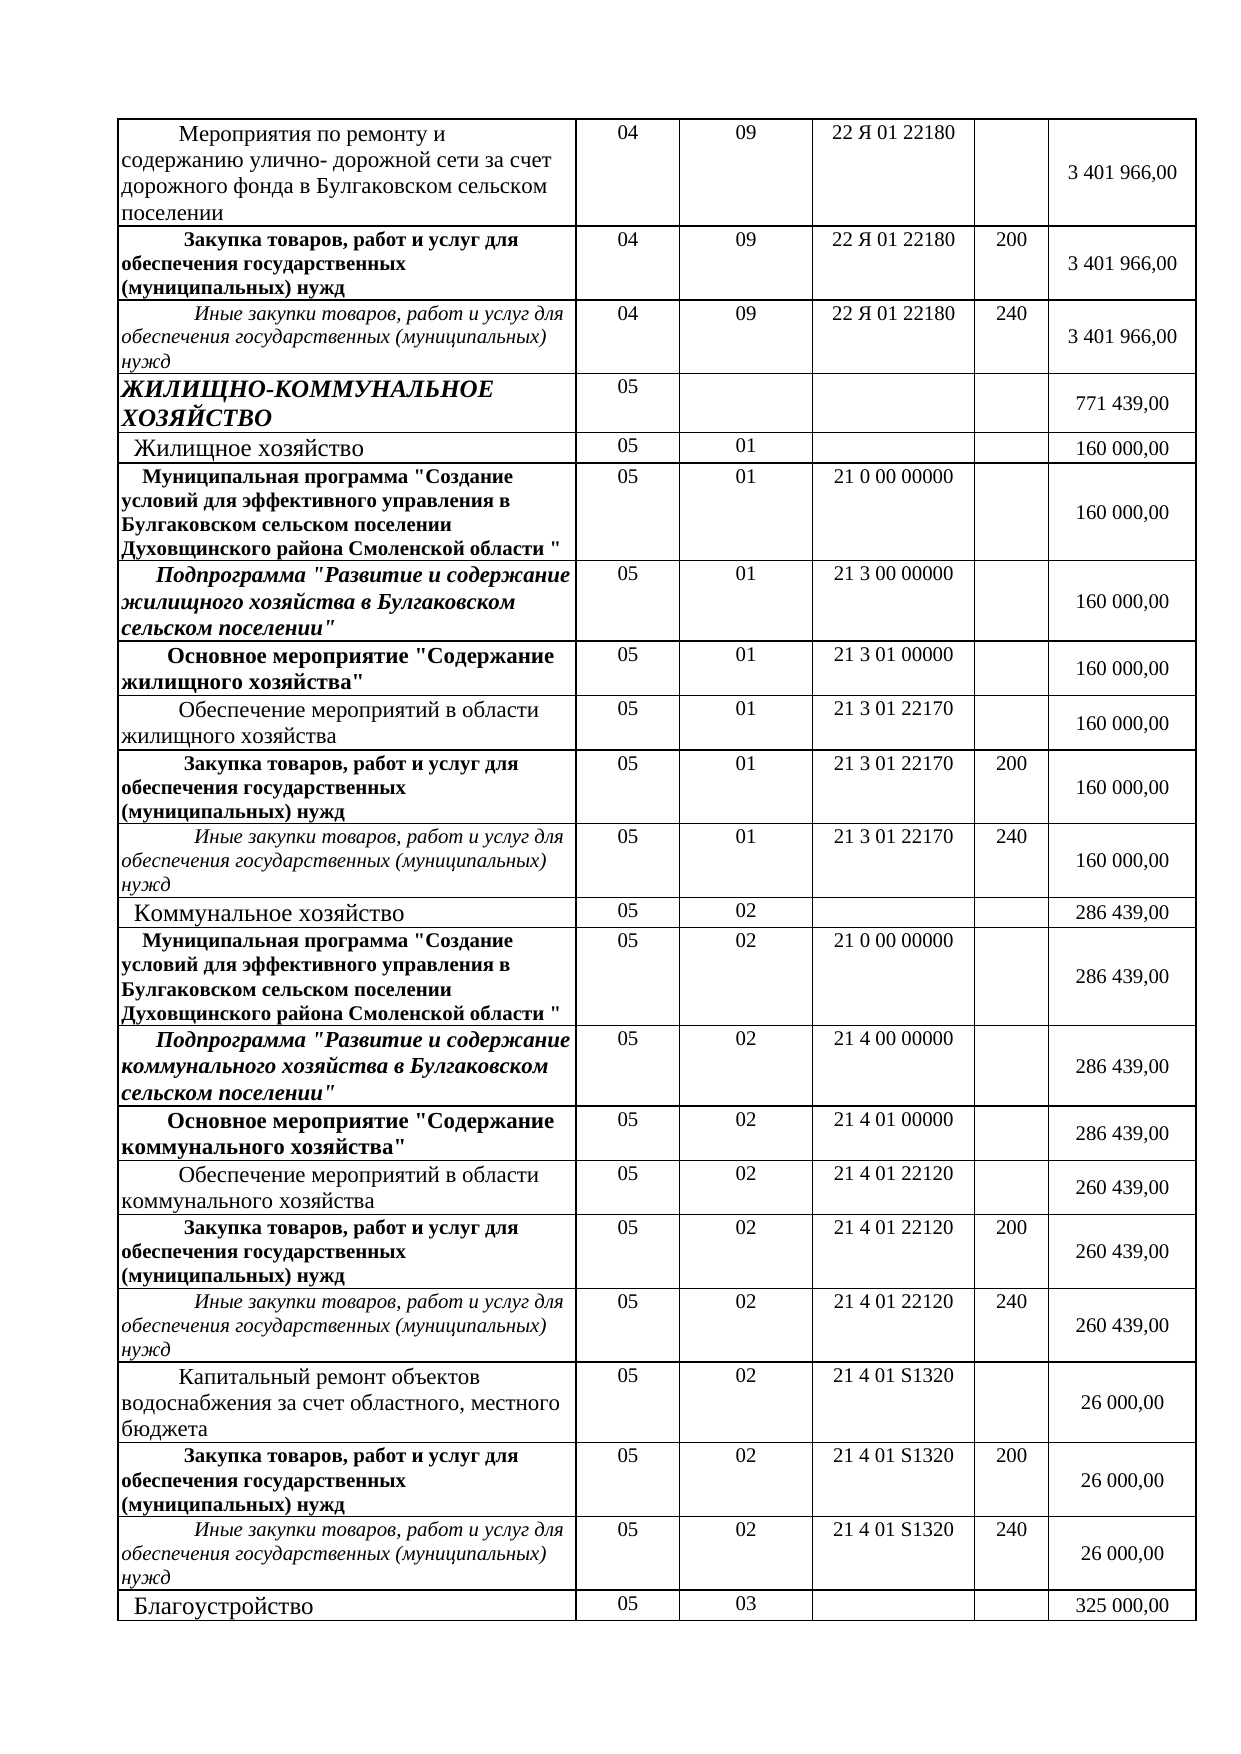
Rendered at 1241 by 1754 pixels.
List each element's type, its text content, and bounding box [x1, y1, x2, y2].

table_cell 05 [577, 696, 679, 749]
table_cell Капитальный ремонт объектов водоснабжения за счет областного, местного бюджета [119, 1363, 575, 1442]
table_cell 01 [680, 464, 812, 560]
table_cell 200 [975, 1443, 1048, 1516]
table_cell Благоустройство [119, 1591, 575, 1620]
table_cell 3 401 966,00 [1049, 120, 1195, 225]
table_cell 05 [577, 1363, 679, 1442]
table_cell 01 [680, 561, 812, 640]
table_cell 04 [577, 301, 679, 373]
table_cell ЖИЛИЩНО-КОММУНАЛЬНОЕ ХОЗЯЙСТВО [119, 374, 575, 432]
table_cell 160 000,00 [1049, 561, 1195, 640]
table_cell 09 [680, 227, 812, 299]
table_cell 21 3 00 00000 [813, 561, 974, 640]
table_cell [975, 1026, 1048, 1105]
table_cell 01 [680, 696, 812, 749]
table_cell 02 [680, 1517, 812, 1589]
table_cell 22 Я 01 22180 [813, 120, 974, 225]
table_cell 04 [577, 227, 679, 299]
table_cell [975, 898, 1048, 927]
table_cell 21 3 01 22170 [813, 696, 974, 749]
table_cell Закупка товаров, работ и услуг для обеспечения государственных (муниципальных) нужд [119, 1443, 575, 1516]
table_cell 02 [680, 1107, 812, 1159]
table_cell 05 [577, 1215, 679, 1287]
table_cell [975, 1363, 1048, 1442]
table_cell [975, 696, 1048, 749]
table_cell 01 [680, 751, 812, 823]
table_cell 160 000,00 [1049, 642, 1195, 695]
table_cell 200 [975, 751, 1048, 823]
table_cell 21 4 01 S1320 [813, 1363, 974, 1442]
table_cell Муниципальная программа "Создание условий для эффективного управления в Булгаковском сельском поселении Духовщинского района Смоленской области " [119, 928, 575, 1024]
table_cell 05 [577, 751, 679, 823]
table_cell [975, 561, 1048, 640]
table_cell 21 3 01 22170 [813, 824, 974, 896]
table_cell 240 [975, 1517, 1048, 1589]
table_cell [975, 374, 1048, 432]
table_cell 21 4 01 00000 [813, 1107, 974, 1159]
table_cell 05 [577, 1026, 679, 1105]
table_cell 22 Я 01 22180 [813, 227, 974, 299]
table_cell 05 [577, 824, 679, 896]
table_cell 21 3 01 22170 [813, 751, 974, 823]
table_cell 05 [577, 1289, 679, 1361]
table_cell 21 3 01 00000 [813, 642, 974, 695]
table_cell [975, 1107, 1048, 1159]
table_cell 02 [680, 1443, 812, 1516]
table_cell 05 [577, 1591, 679, 1620]
table_cell 286 439,00 [1049, 928, 1195, 1024]
table_cell 05 [577, 374, 679, 432]
table_cell 286 439,00 [1049, 1107, 1195, 1159]
table_cell 05 [577, 1161, 679, 1214]
table_cell 200 [975, 227, 1048, 299]
table_cell 21 4 01 22120 [813, 1289, 974, 1361]
table_cell 160 000,00 [1049, 824, 1195, 896]
table_cell 02 [680, 1026, 812, 1105]
table_cell [975, 642, 1048, 695]
table_cell [813, 1591, 974, 1620]
table_cell 260 439,00 [1049, 1161, 1195, 1214]
table_cell [813, 374, 974, 432]
table_cell 240 [975, 824, 1048, 896]
table_cell 240 [975, 301, 1048, 373]
table_cell 02 [680, 928, 812, 1024]
table_cell [975, 928, 1048, 1024]
table_cell 160 000,00 [1049, 751, 1195, 823]
table_cell [975, 1161, 1048, 1214]
table_cell 21 4 01 22120 [813, 1215, 974, 1287]
table_cell 03 [680, 1591, 812, 1620]
table_cell 286 439,00 [1049, 1026, 1195, 1105]
table_cell 05 [577, 642, 679, 695]
table_cell 21 4 01 S1320 [813, 1443, 974, 1516]
table_cell 260 439,00 [1049, 1215, 1195, 1287]
table_cell 01 [680, 433, 812, 462]
table_cell 04 [577, 120, 679, 225]
table_cell Иные закупки товаров, работ и услуг для обеспечения государственных (муниципальных) нужд [119, 824, 575, 896]
table_cell 160 000,00 [1049, 464, 1195, 560]
table_cell Жилищное хозяйство [119, 433, 575, 462]
table_cell Основное мероприятие "Содержание коммунального хозяйства" [119, 1107, 575, 1159]
table_cell 05 [577, 561, 679, 640]
table_cell Муниципальная программа "Создание условий для эффективного управления в Булгаковском сельском поселении Духовщинского района Смоленской области " [119, 464, 575, 560]
table_cell Иные закупки товаров, работ и услуг для обеспечения государственных (муниципальных) нужд [119, 1289, 575, 1361]
table_cell [813, 433, 974, 462]
table_cell Основное мероприятие "Содержание жилищного хозяйства" [119, 642, 575, 695]
table_cell Обеспечение мероприятий в области коммунального хозяйства [119, 1161, 575, 1214]
table_cell 05 [577, 1107, 679, 1159]
table_cell 3 401 966,00 [1049, 227, 1195, 299]
table_cell 02 [680, 1363, 812, 1442]
table_cell 09 [680, 120, 812, 225]
table_cell 200 [975, 1215, 1048, 1287]
table_cell 26 000,00 [1049, 1363, 1195, 1442]
table_cell 21 0 00 00000 [813, 928, 974, 1024]
table_cell Иные закупки товаров, работ и услуг для обеспечения государственных (муниципальных) нужд [119, 1517, 575, 1589]
table_cell 21 4 01 22120 [813, 1161, 974, 1214]
table_cell Обеспечение мероприятий в области жилищного хозяйства [119, 696, 575, 749]
table_cell Коммунальное хозяйство [119, 898, 575, 927]
table_cell 160 000,00 [1049, 433, 1195, 462]
table_cell 21 4 00 00000 [813, 1026, 974, 1105]
table_cell 02 [680, 1289, 812, 1361]
table_cell 05 [577, 464, 679, 560]
table_cell 21 0 00 00000 [813, 464, 974, 560]
table_cell 01 [680, 824, 812, 896]
table_cell 260 439,00 [1049, 1289, 1195, 1361]
table_cell 02 [680, 1215, 812, 1287]
table_cell 286 439,00 [1049, 898, 1195, 927]
table_cell Закупка товаров, работ и услуг для обеспечения государственных (муниципальных) нужд [119, 227, 575, 299]
table_cell Подпрограмма "Развитие и содержание коммунального хозяйства в Булгаковском сельском поселении" [119, 1026, 575, 1105]
table_cell 3 401 966,00 [1049, 301, 1195, 373]
table_cell Закупка товаров, работ и услуг для обеспечения государственных (муниципальных) нужд [119, 1215, 575, 1287]
table_cell [680, 374, 812, 432]
table_cell 26 000,00 [1049, 1517, 1195, 1589]
table_cell Иные закупки товаров, работ и услуг для обеспечения государственных (муниципальных) нужд [119, 301, 575, 373]
table_cell 771 439,00 [1049, 374, 1195, 432]
table_cell [975, 120, 1048, 225]
table_cell [975, 433, 1048, 462]
table_cell 02 [680, 1161, 812, 1214]
table_cell 26 000,00 [1049, 1443, 1195, 1516]
table_cell 01 [680, 642, 812, 695]
table_cell 05 [577, 898, 679, 927]
table_cell 21 4 01 S1320 [813, 1517, 974, 1589]
table_cell 09 [680, 301, 812, 373]
table_cell 02 [680, 898, 812, 927]
table_cell 05 [577, 1517, 679, 1589]
table_cell [975, 464, 1048, 560]
table_cell Мероприятия по ремонту и содержанию улично- дорожной сети за счет дорожного фонда в Булгаковском сельском поселении [119, 120, 575, 225]
table_cell 240 [975, 1289, 1048, 1361]
table_cell Закупка товаров, работ и услуг для обеспечения государственных (муниципальных) нужд [119, 751, 575, 823]
table_cell 160 000,00 [1049, 696, 1195, 749]
table_cell Подпрограмма "Развитие и содержание жилищного хозяйства в Булгаковском сельском поселении" [119, 561, 575, 640]
table_cell 05 [577, 1443, 679, 1516]
table_cell [813, 898, 974, 927]
table_cell 325 000,00 [1049, 1591, 1195, 1620]
table_cell 05 [577, 433, 679, 462]
table_cell 22 Я 01 22180 [813, 301, 974, 373]
table_cell [975, 1591, 1048, 1620]
table_cell 05 [577, 928, 679, 1024]
